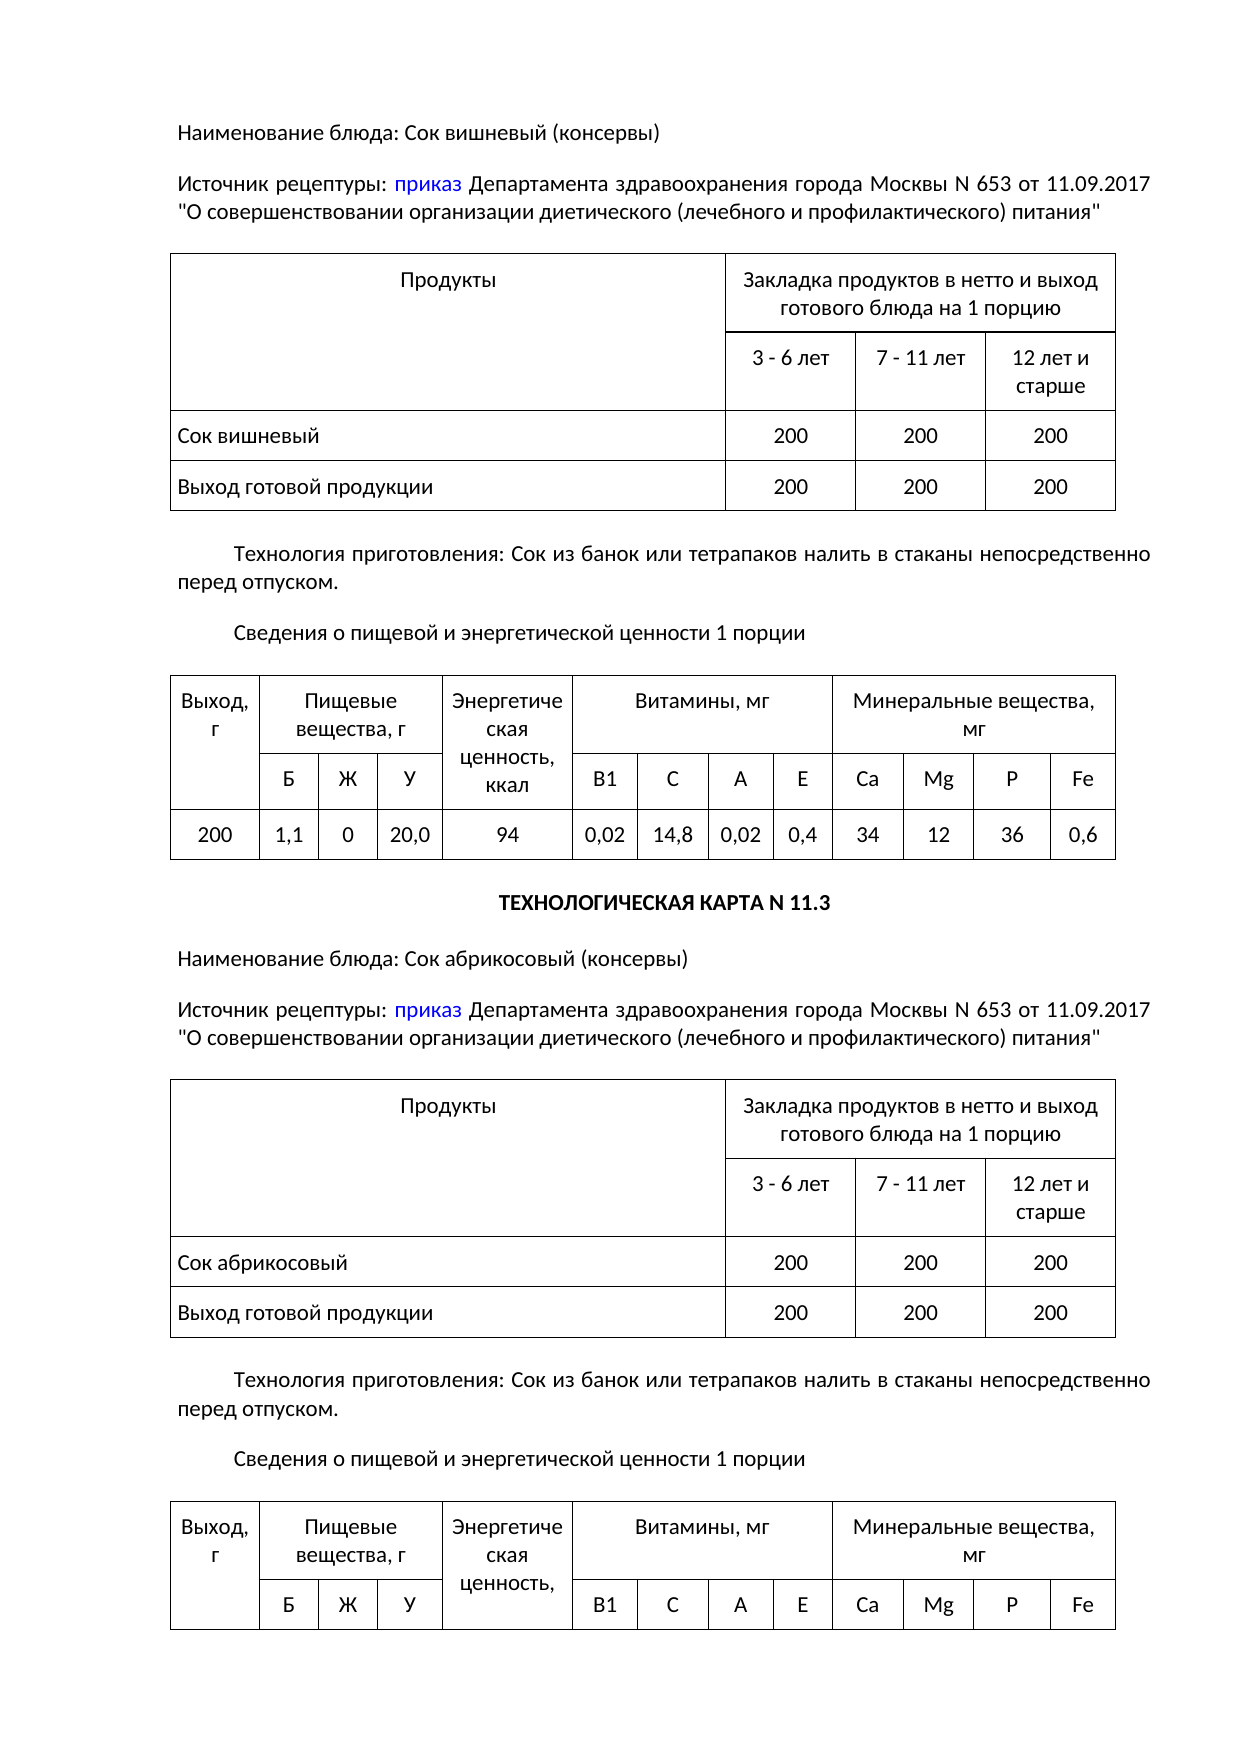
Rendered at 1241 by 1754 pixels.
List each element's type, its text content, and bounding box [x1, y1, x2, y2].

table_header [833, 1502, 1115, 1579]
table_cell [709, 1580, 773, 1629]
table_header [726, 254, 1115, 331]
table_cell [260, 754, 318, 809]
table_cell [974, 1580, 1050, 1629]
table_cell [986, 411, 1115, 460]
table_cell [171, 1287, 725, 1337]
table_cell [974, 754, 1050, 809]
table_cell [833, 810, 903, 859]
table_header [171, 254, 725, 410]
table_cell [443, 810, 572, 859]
text Наименование блюда: Сок абрикосовый (консервы) [177, 944, 1152, 972]
title ТЕХНОЛОГИЧЕСКАЯ КАРТА N 11.3 [177, 888, 1152, 916]
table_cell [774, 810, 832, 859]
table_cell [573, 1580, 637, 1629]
text Сведения о пищевой и энергетической ценности 1 порции [177, 618, 1152, 646]
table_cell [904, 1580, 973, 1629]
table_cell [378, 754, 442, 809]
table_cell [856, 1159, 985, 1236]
text Технология приготовления: Сок из банок или тетрапаков налить в стаканы непосредственно перед отпуском. [177, 539, 1152, 596]
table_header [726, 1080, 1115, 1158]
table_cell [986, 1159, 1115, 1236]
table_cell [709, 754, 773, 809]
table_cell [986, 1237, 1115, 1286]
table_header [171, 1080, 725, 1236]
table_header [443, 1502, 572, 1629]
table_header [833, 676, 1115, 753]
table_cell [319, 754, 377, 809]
text Технология приготовления: Сок из банок или тетрапаков налить в стаканы непосредственно перед отпуском. [177, 1366, 1152, 1422]
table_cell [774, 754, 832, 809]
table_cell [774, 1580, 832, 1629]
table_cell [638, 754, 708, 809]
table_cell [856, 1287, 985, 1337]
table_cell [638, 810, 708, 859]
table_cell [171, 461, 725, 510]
text Источник рецептуры: приказ Департамента здравоохранения города Москвы N 653 от 11.09.2017 "О совершенствовании организации диетического (лечебного и профилактического) питания" [177, 995, 1152, 1051]
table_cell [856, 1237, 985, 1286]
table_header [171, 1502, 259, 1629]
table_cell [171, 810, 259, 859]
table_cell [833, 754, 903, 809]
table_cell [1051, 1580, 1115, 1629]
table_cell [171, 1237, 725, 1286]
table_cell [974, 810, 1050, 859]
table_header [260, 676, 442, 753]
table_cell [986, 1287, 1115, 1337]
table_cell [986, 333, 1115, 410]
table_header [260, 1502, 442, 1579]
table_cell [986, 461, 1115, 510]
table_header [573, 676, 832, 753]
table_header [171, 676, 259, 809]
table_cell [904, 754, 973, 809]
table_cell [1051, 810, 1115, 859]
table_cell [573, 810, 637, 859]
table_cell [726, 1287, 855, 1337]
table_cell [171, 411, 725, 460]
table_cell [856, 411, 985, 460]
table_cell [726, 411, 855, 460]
text Источник рецептуры: приказ Департамента здравоохранения города Москвы N 653 от 11.09.2017 "О совершенствовании организации диетического (лечебного и профилактического) питания" [177, 169, 1152, 225]
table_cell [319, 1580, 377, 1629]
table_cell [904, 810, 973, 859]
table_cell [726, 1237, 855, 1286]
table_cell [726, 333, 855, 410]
text Наименование блюда: Сок вишневый (консервы) [177, 118, 1152, 146]
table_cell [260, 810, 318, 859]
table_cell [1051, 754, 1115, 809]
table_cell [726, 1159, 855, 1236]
text Сведения о пищевой и энергетической ценности 1 порции [177, 1444, 1152, 1473]
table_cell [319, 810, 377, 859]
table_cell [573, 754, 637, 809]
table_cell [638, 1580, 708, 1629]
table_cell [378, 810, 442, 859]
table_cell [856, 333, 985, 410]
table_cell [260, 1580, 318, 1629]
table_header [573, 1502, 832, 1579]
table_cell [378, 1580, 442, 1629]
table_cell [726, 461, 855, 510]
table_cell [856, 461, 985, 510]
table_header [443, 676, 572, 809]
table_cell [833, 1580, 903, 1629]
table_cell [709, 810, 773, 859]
